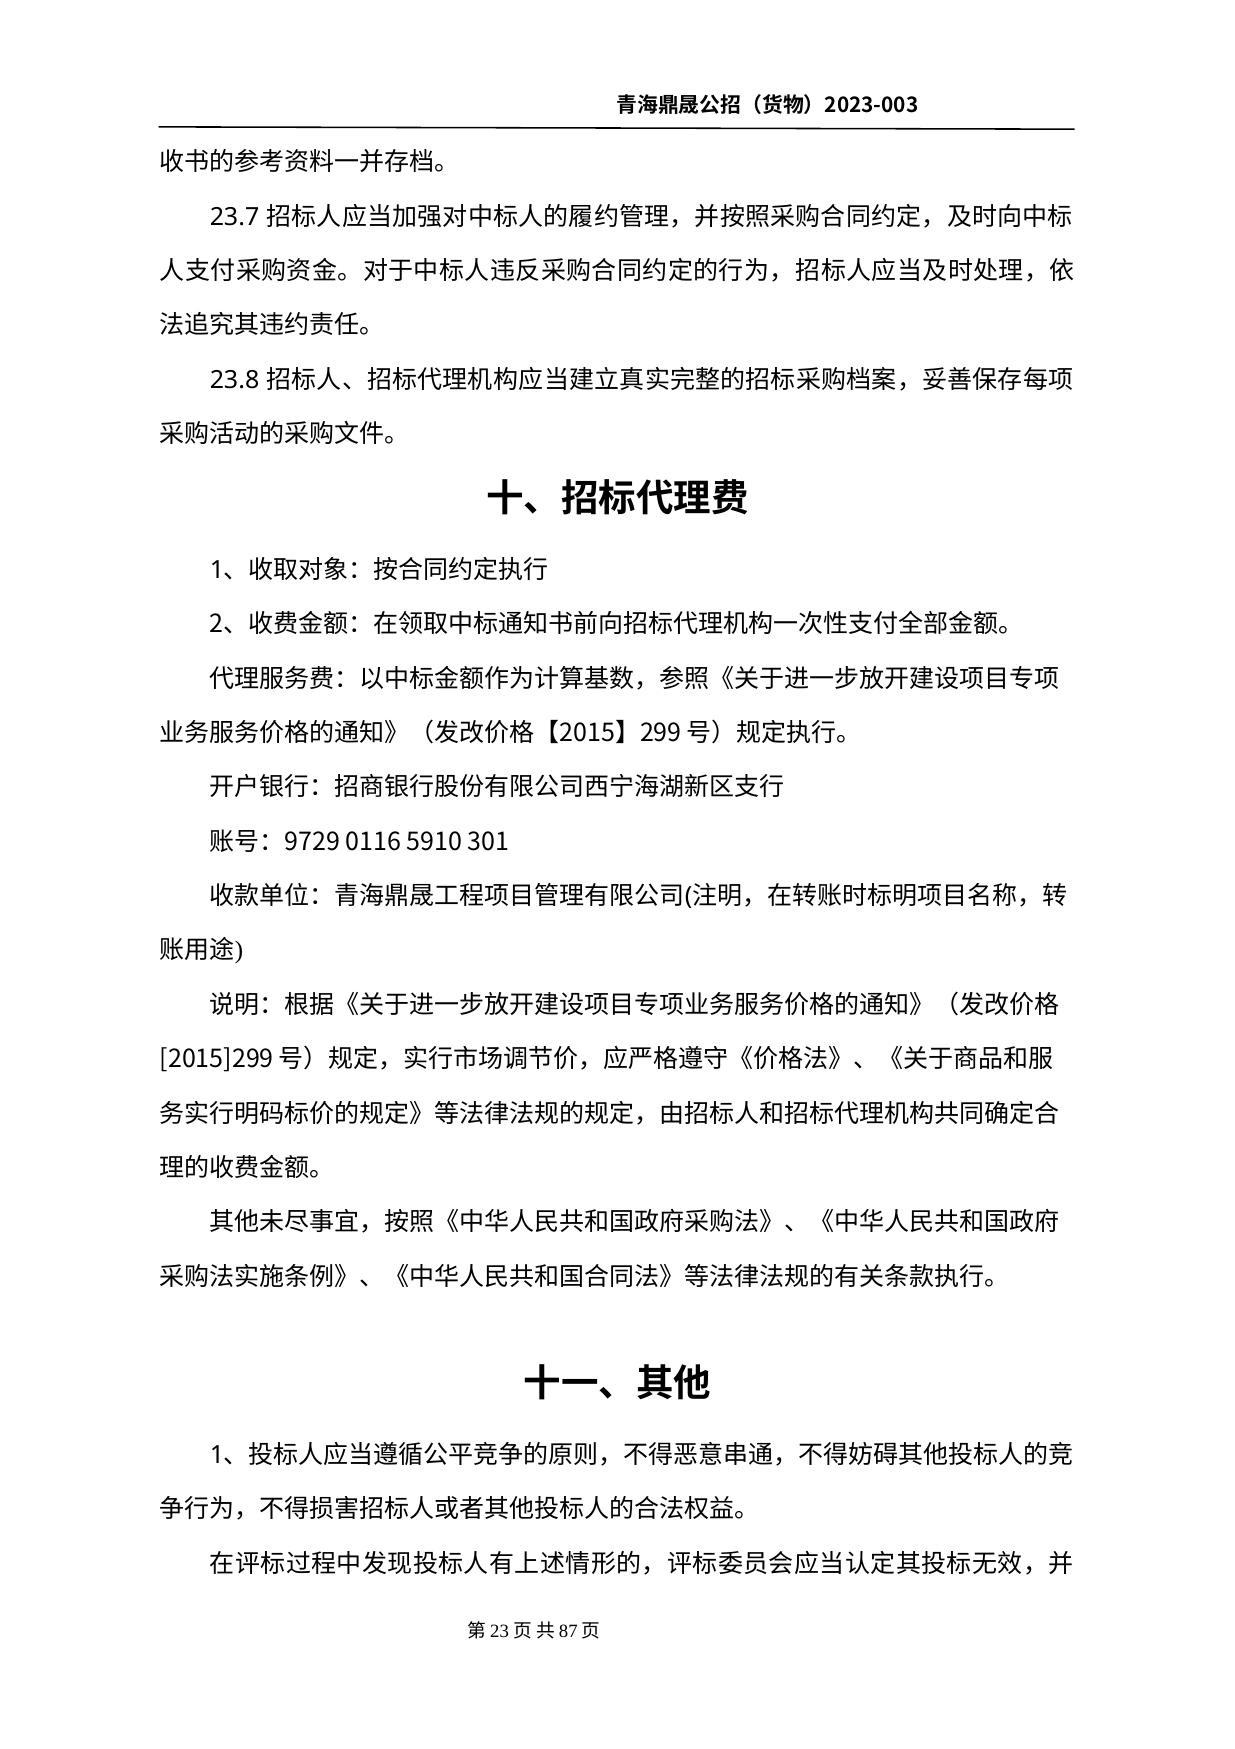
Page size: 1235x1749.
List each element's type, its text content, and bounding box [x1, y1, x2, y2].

title 十、招标代理费 [159, 468, 1075, 522]
text 1、投标人应当遵循公平竞争的原则，不得恶意串通，不得妨碍其他投标人的竞争行为，不得损害招标人或者其他投标人的合法权益。 [159, 1434, 1075, 1525]
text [159, 142, 1075, 178]
title 十一、其他 [159, 1353, 1075, 1407]
text 说明：根据《关于进一步放开建设项目专项业务服务价格的通知》（发改价格[2015]299号）规定，实行市场调节价，应严格遵守《价格法》、《关于商品和服务实行明码标价的规定》等法律法规的规定，由招标人和招标代理机构共同确定合理的收费金额。 [159, 984, 1075, 1184]
text 23.8 招标人、招标代理机构应当建立真实完整的招标采购档案，妥善保存每项采购活动的采购文件。 [159, 359, 1075, 450]
text 代理服务费：以中标金额作为计算基数，参照《关于进一步放开建设项目专项业务服务价格的通知》（发改价格【2015】299号）规定执行。 [159, 658, 1075, 749]
text 开户银行：招商银行股份有限公司西宁海湖新区支行 [159, 767, 1075, 803]
text 23.7 招标人应当加强对中标人的履约管理，并按照采购合同约定，及时向中标人支付采购资金。对于中标人违反采购合同约定的行为，招标人应当及时处理，依法追究其违约责任。 [159, 196, 1075, 341]
text 其他未尽事宜，按照《中华人民共和国政府采购法》、《中华人民共和国政府采购法实施条例》、《中华人民共和国合同法》等法律法规的有关条款执行。 [159, 1202, 1075, 1292]
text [159, 1543, 1075, 1579]
text 收款单位：青海鼎晟工程项目管理有限公司(注明，在转账时标明项目名称，转账用途) [159, 876, 1075, 966]
text 2、收费金额：在领取中标通知书前向招标代理机构一次性支付全部金额。 [159, 604, 1075, 640]
text 账号：9729 0116 5910 301 [159, 821, 1075, 857]
text 1、收取对象：按合同约定执行 [159, 549, 1075, 586]
